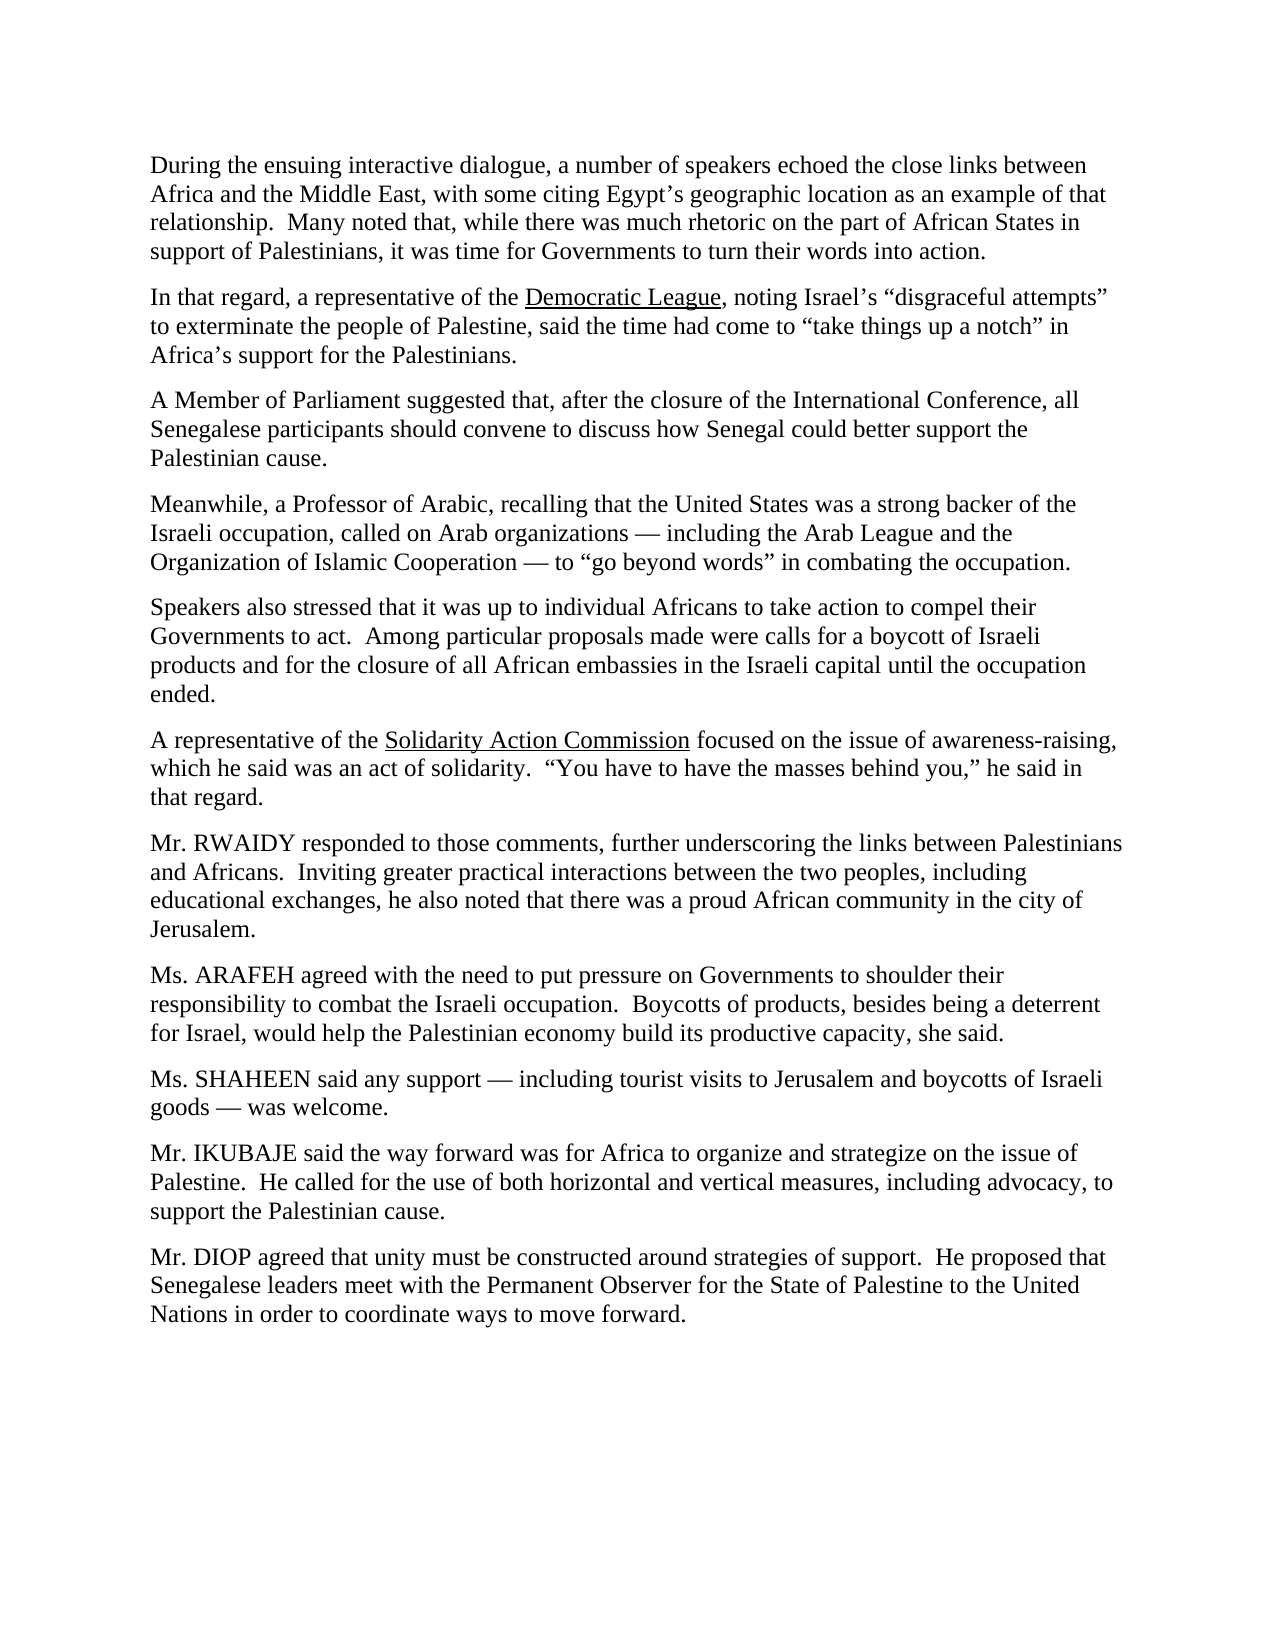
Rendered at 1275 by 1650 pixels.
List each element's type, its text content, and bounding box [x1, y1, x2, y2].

text A Member of Parliament suggested that, after the closure of the International Conference, all Senegalese participants should convene to discuss how Senegal could better support the Palestinian cause. [150, 386, 1125, 472]
text Mr. IKUBAJE said the way forward was for Africa to organize and strategize on the issue of Palestine. He called for the use of both horizontal and vertical measures, including advocacy, to support the Palestinian cause. [150, 1138, 1125, 1225]
text Meanwhile, a Professor of Arabic, recalling that the United States was a strong backer of the Israeli occupation, called on Arab organizations — including the Arab League and the Organization of Islamic Cooperation — to “go beyond words” in combating the occupation. [150, 489, 1125, 575]
text In that regard, a representative of the Democratic League, noting Israel’s “disgraceful attempts” to exterminate the people of Palestine, said the time had come to “take things up a notch” in Africa’s support for the Palestinians. [150, 282, 1125, 368]
text During the ensuing interactive dialogue, a number of speakers echoed the close links between Africa and the Middle East, with some citing Egypt’s geographic location as an example of that relationship. Many noted that, while there was much rhetoric on the part of African States in support of Palestinians, it was time for Governments to turn their words into action. [150, 150, 1125, 265]
text Ms. ARAFEH agreed with the need to put pressure on Governments to shoulder their responsibility to combat the Israeli occupation. Boycotts of products, besides being a deterrent for Israel, would help the Palestinian economy build its productive capacity, she said. [150, 960, 1125, 1047]
text Ms. SHAHEEN said any support — including tourist visits to Jerusalem and boycotts of Israeli goods — was welcome. [150, 1064, 1125, 1121]
text Speakers also stressed that it was up to individual Africans to take action to compel their Governments to act. Among particular proposals made were calls for a boycott of Israeli products and for the closure of all African embassies in the Israeli capital until the occupation ended. [150, 592, 1125, 707]
text A representative of the Solidarity Action Commission focused on the issue of awareness-raising, which he said was an act of solidarity. “You have to have the masses behind you,” he said in that regard. [150, 725, 1125, 811]
text Mr. RWAIDY responded to those comments, further underscoring the links between Palestinians and Africans. Inviting greater practical interactions between the two peoples, including educational exchanges, he also noted that there was a proud African community in the city of Jerusalem. [150, 828, 1125, 943]
text Mr. DIOP agreed that unity must be constructed around strategies of support. He proposed that Senegalese leaders meet with the Permanent Observer for the State of Palestine to the United Nations in order to coordinate ways to move forward. [150, 1242, 1125, 1328]
